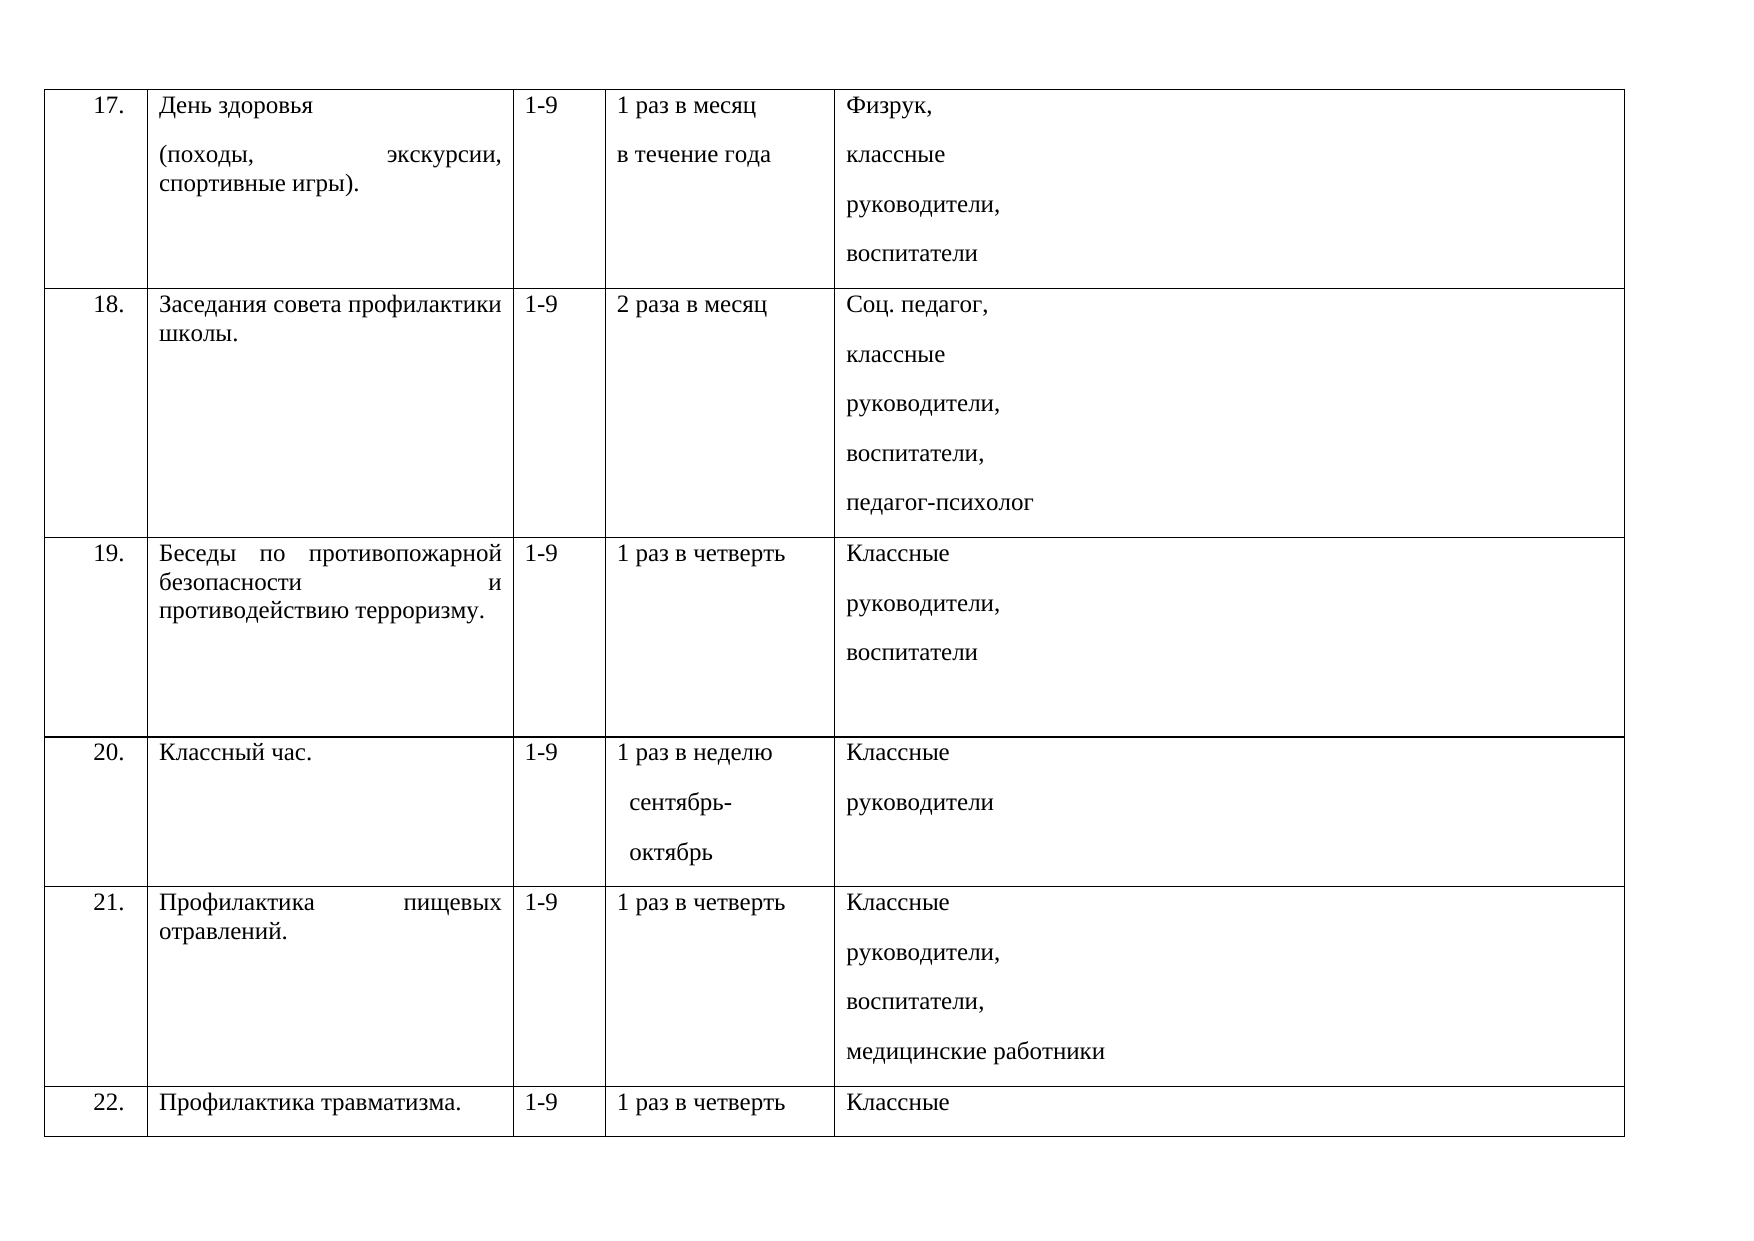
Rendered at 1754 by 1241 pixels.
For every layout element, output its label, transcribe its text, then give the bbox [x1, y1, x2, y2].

table_cell [45, 289, 147, 537]
table_cell Заседания совета профилактики школы. [148, 289, 513, 537]
table_cell 1-9 [514, 289, 605, 537]
table_cell 1 раз в неделю сентябрь- октябрь [606, 738, 834, 886]
table_cell 1 раз в четверть [606, 887, 834, 1086]
table_cell 1 раз в четверть [606, 538, 834, 736]
table_cell Классные руководители, воспитатели [835, 538, 1624, 736]
table_cell [45, 738, 147, 886]
table_cell [45, 538, 147, 736]
table_cell [45, 90, 147, 288]
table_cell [835, 1087, 1624, 1136]
table_cell 1-9 [514, 738, 605, 886]
table_cell Классный час. [148, 738, 513, 886]
table_cell [45, 887, 147, 1086]
table_cell 1 раз в месяц в течение года [606, 90, 834, 288]
table_cell Физрук, классные руководители, воспитатели [835, 90, 1624, 288]
table_cell [45, 1087, 147, 1136]
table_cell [148, 1087, 513, 1136]
table_cell Беседы по противопожарной безопасности и противодействию терроризму. [148, 538, 513, 736]
table_cell 1-9 [514, 90, 605, 288]
table_cell 1 раз в четверть [606, 1087, 834, 1136]
table_cell 1-9 [514, 538, 605, 736]
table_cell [835, 887, 1624, 1086]
table_cell Классные руководители [835, 738, 1624, 886]
table_cell 1-9 [514, 887, 605, 1086]
table_cell Соц. педагог, классные руководители, воспитатели, педагог-психолог [835, 289, 1624, 537]
table_cell Профилактика пищевых отравлений. [148, 887, 513, 1086]
table_cell 1-9 [514, 1087, 605, 1136]
table_cell День здоровья (походы, экскурсии, спортивные игры). [148, 90, 513, 288]
table_cell 2 раза в месяц [606, 289, 834, 537]
